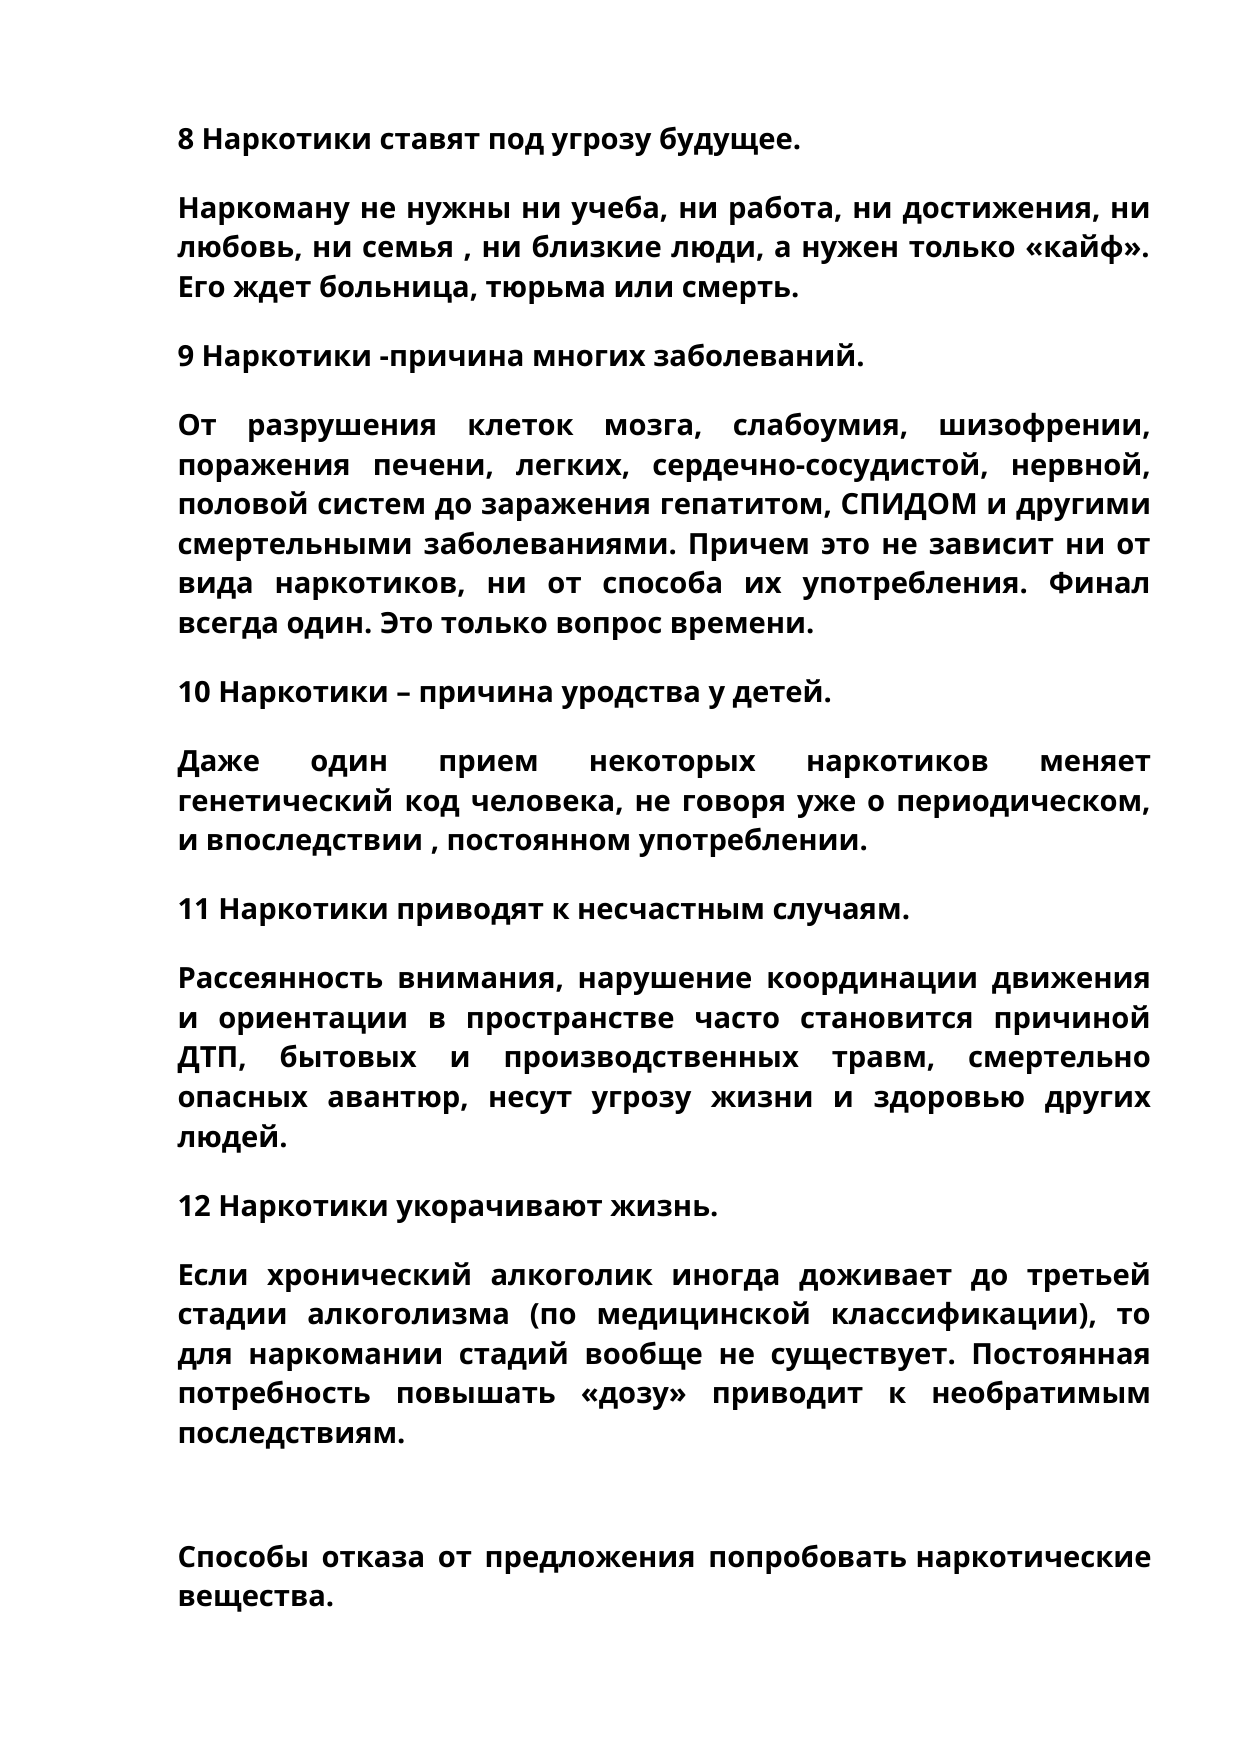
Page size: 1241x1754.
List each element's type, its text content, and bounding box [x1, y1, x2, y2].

text Если хронический алкоголик иногда доживает до третьей стадии алкоголизма (по медицинской классификации), то для наркомании стадий вообще не существует. Постоянная потребность повышать «дозу» приводит к необратимым последствиям. [177, 1254, 1152, 1452]
text Даже один прием некоторых наркотиков меняет генетический код человека, не говоря уже о периодическом, и впоследствии , постоянном употреблении. [177, 740, 1152, 859]
text 10 Наркотики – причина уродства у детей. [177, 671, 1152, 711]
text 12 Наркотики укорачивают жизнь. [177, 1185, 1152, 1224]
text 9 Наркотики -причина многих заболеваний. [177, 335, 1152, 375]
text Способы отказа от предложения попробовать наркотические вещества. [177, 1536, 1152, 1615]
text 11 Наркотики приводят к несчастным случаям. [177, 888, 1152, 928]
text От разрушения клеток мозга, слабоумия, шизофрении, поражения печени, легких, сердечно-сосудистой, нервной, половой систем до заражения гепатитом, СПИДОМ и другими смертельными заболеваниями. Причем это не зависит ни от вида наркотиков, ни от способа их употребления. Финал всегда один. Это только вопрос времени. [177, 404, 1152, 642]
text Наркоману не нужны ни учеба, ни работа, ни достижения, ни любовь, ни семья , ни близкие люди, а нужен только «кайф». Его ждет больница, тюрьма или смерть. [177, 187, 1152, 306]
text Рассеянность внимания, нарушение координации движения и ориентации в пространстве часто становится причиной ДТП, бытовых и производственных травм, смертельно опасных авантюр, несут угрозу жизни и здоровью других людей. [177, 957, 1152, 1156]
text 8 Наркотики ставят под угрозу будущее. [177, 118, 1152, 158]
